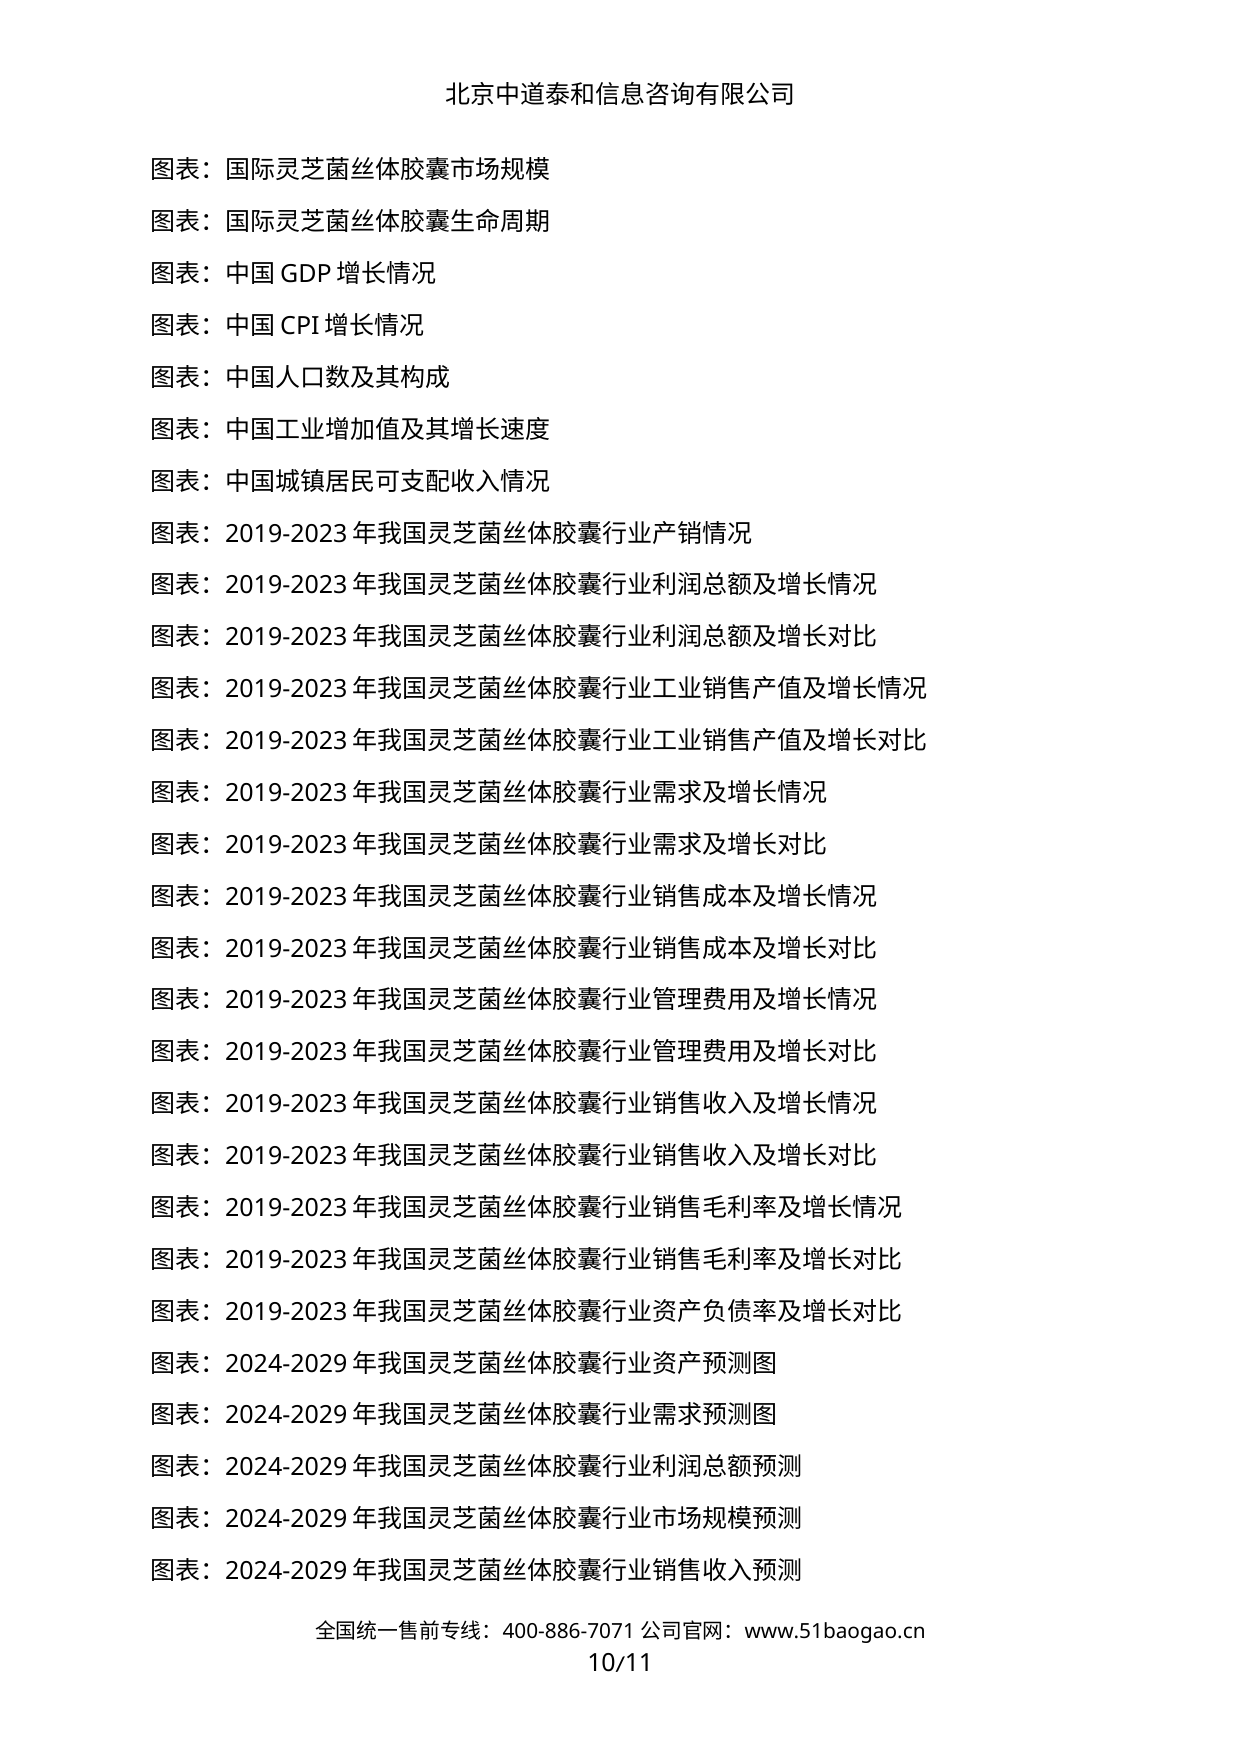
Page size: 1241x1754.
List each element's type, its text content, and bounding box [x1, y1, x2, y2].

text 图表：2024-2029年我国灵芝菌丝体胶囊行业需求预测图 [150, 1395, 1090, 1431]
text 图表：2019-2023年我国灵芝菌丝体胶囊行业销售毛利率及增长情况 [150, 1187, 1090, 1224]
text 图表：2019-2023年我国灵芝菌丝体胶囊行业销售收入及增长对比 [150, 1136, 1090, 1172]
text 图表：2019-2023年我国灵芝菌丝体胶囊行业销售成本及增长对比 [150, 928, 1090, 964]
text 图表：2019-2023年我国灵芝菌丝体胶囊行业产销情况 [150, 513, 1090, 549]
text 图表：中国CPI增长情况 [150, 306, 1090, 342]
text 图表：国际灵芝菌丝体胶囊市场规模 [150, 150, 1090, 186]
text 图表：中国人口数及其构成 [150, 357, 1090, 394]
text 图表：2019-2023年我国灵芝菌丝体胶囊行业管理费用及增长对比 [150, 1032, 1090, 1068]
text 图表：2024-2029年我国灵芝菌丝体胶囊行业利润总额预测 [150, 1447, 1090, 1483]
text 图表：2019-2023年我国灵芝菌丝体胶囊行业利润总额及增长对比 [150, 617, 1090, 653]
text 图表：2019-2023年我国灵芝菌丝体胶囊行业需求及增长对比 [150, 824, 1090, 861]
text 图表：2019-2023年我国灵芝菌丝体胶囊行业管理费用及增长情况 [150, 980, 1090, 1016]
text 图表：中国城镇居民可支配收入情况 [150, 461, 1090, 497]
text 图表：2019-2023年我国灵芝菌丝体胶囊行业利润总额及增长情况 [150, 565, 1090, 601]
text 图表：2019-2023年我国灵芝菌丝体胶囊行业工业销售产值及增长对比 [150, 721, 1090, 757]
text 图表：国际灵芝菌丝体胶囊生命周期 [150, 202, 1090, 238]
text 图表：2024-2029年我国灵芝菌丝体胶囊行业资产预测图 [150, 1343, 1090, 1379]
text 图表：中国工业增加值及其增长速度 [150, 409, 1090, 446]
text 图表：2019-2023年我国灵芝菌丝体胶囊行业销售收入及增长情况 [150, 1084, 1090, 1120]
text 图表：2024-2029年我国灵芝菌丝体胶囊行业销售收入预测 [150, 1551, 1090, 1587]
text 图表：中国GDP增长情况 [150, 254, 1090, 290]
text 图表：2019-2023年我国灵芝菌丝体胶囊行业需求及增长情况 [150, 772, 1090, 809]
text 图表：2024-2029年我国灵芝菌丝体胶囊行业市场规模预测 [150, 1499, 1090, 1535]
text 图表：2019-2023年我国灵芝菌丝体胶囊行业销售成本及增长情况 [150, 876, 1090, 912]
text 图表：2019-2023年我国灵芝菌丝体胶囊行业资产负债率及增长对比 [150, 1291, 1090, 1327]
text 图表：2019-2023年我国灵芝菌丝体胶囊行业销售毛利率及增长对比 [150, 1239, 1090, 1276]
text 图表：2019-2023年我国灵芝菌丝体胶囊行业工业销售产值及增长情况 [150, 669, 1090, 705]
